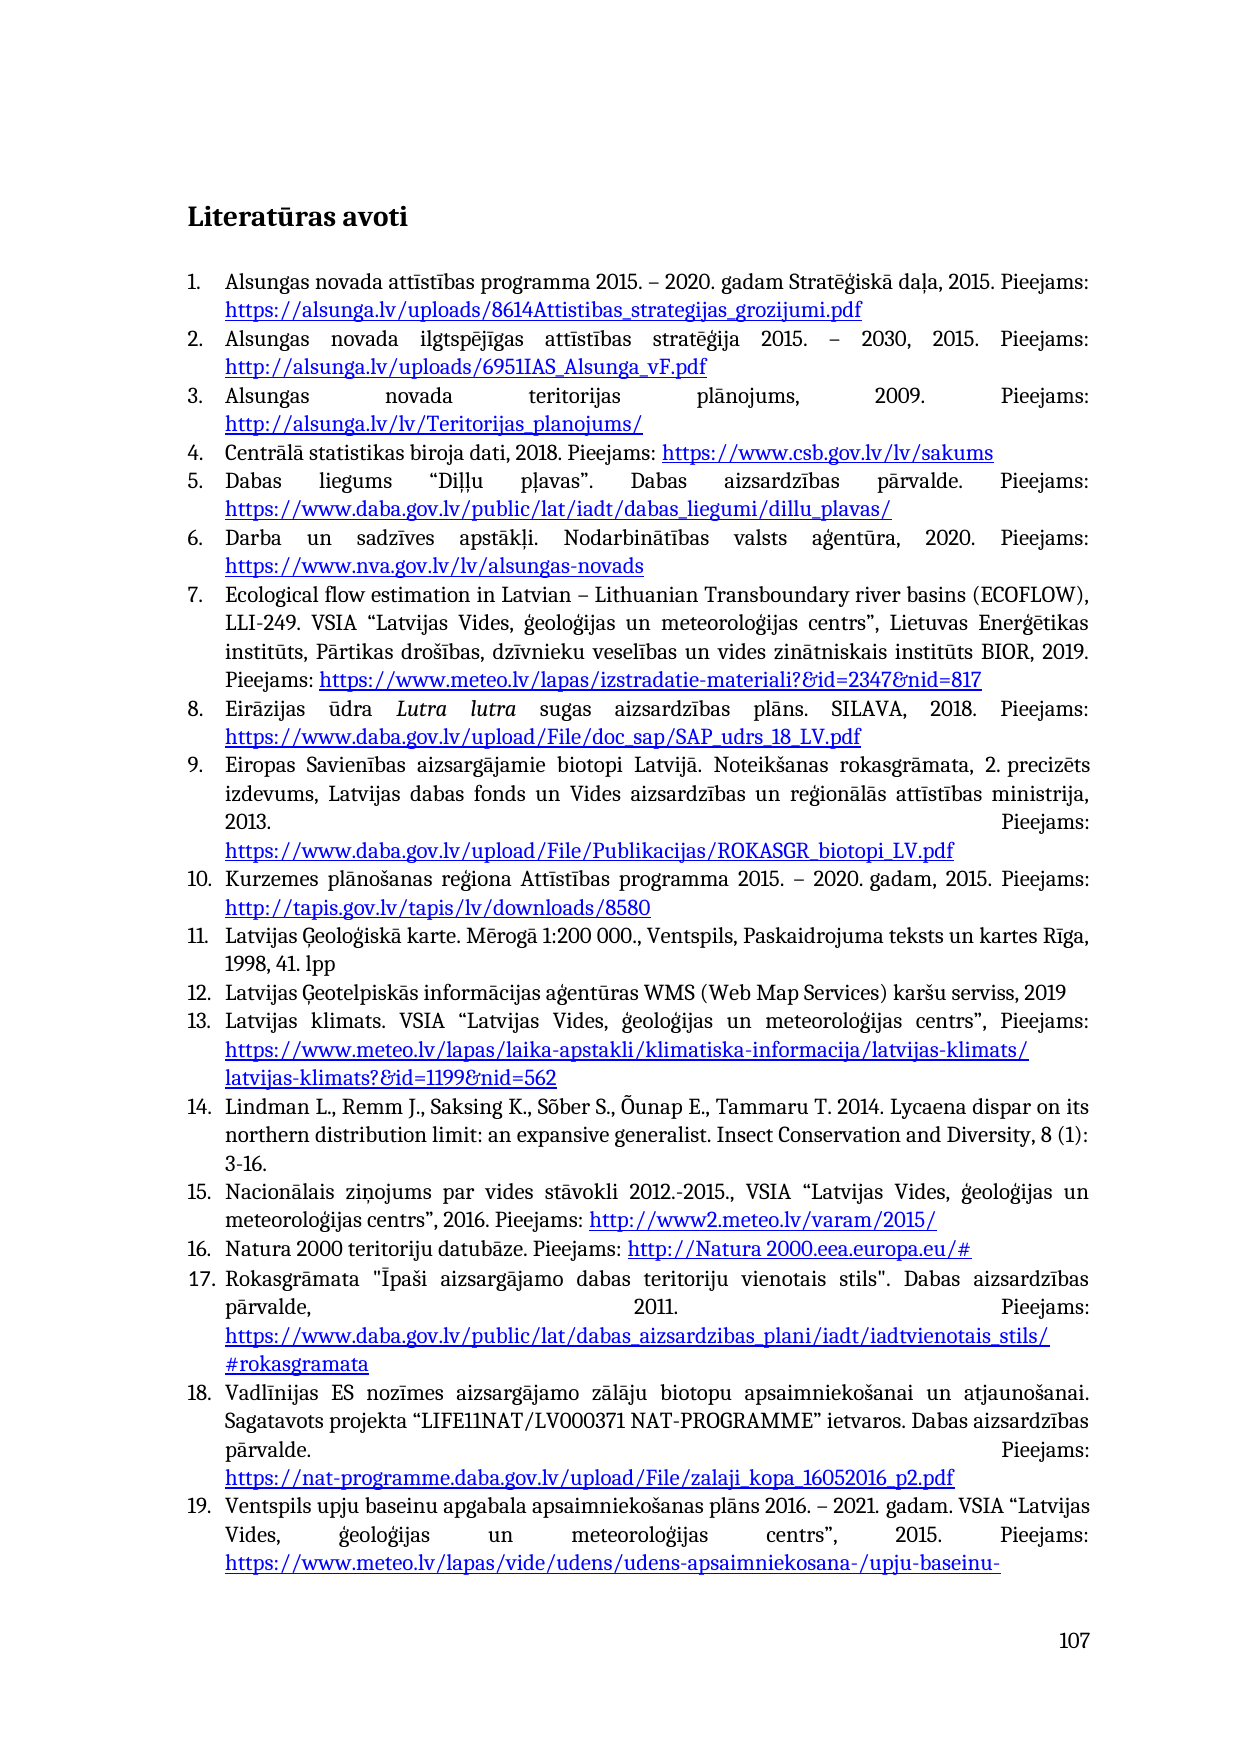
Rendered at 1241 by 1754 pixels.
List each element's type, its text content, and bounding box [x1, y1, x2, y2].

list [187, 1493, 1090, 1576]
list Dabas liegums “Diļļu pļavas”. Dabas aizsardzības pārvalde. Pieejams: https://www.daba.gov.lv/public/lat/iadt/dabas_liegumi/dillu_plavas/ [187, 468, 1090, 523]
list Alsungas novada ilgtspējīgas attīstības stratēģija 2015. – 2030, 2015. Pieejams: http://alsunga.lv/uploads/6951IAS_Alsunga_vF.pdf [187, 326, 1090, 380]
list Natura 2000 teritoriju datubāze. Pieejams: http://Natura 2000.eea.europa.eu/# [187, 1236, 1090, 1262]
list Nacionālais ziņojums par vides stāvokli 2012.-2015., VSIA “Latvijas Vides, ģeoloģijas un meteoroloģijas centrs”, 2016. Pieejams: http://www2.meteo.lv/varam/2015/ [187, 1179, 1090, 1233]
list Latvijas Ģeotelpiskās informācijas aģentūras WMS (Web Map Services) karšu serviss, 2019 [187, 980, 1090, 1006]
list Ecological flow estimation in Latvian – Lithuanian Transboundary river basins (ECOFLOW), LLI-249. VSIA “Latvijas Vides, ģeoloģijas un meteoroloģijas centrs”, Lietuvas Enerģētikas institūts, Pārtikas drošības, dzīvnieku veselības un vides zinātniskais institūts BIOR, 2019. Pieejams: https://www.meteo.lv/lapas/izstradatie-materiali?&id=2347&nid=817 [187, 582, 1090, 693]
list Kurzemes plānošanas reģiona Attīstības programma 2015. – 2020. gadam, 2015. Pieejams: http://tapis.gov.lv/tapis/lv/downloads/8580 [187, 866, 1090, 921]
list Eirāzijas ūdra Lutra lutra sugas aizsardzības plāns. SILAVA, 2018. Pieejams: https://www.daba.gov.lv/upload/File/doc_sap/SAP_udrs_18_LV.pdf [187, 695, 1090, 750]
list Centrālā statistikas biroja dati, 2018. Pieejams: https://www.csb.gov.lv/lv/sakums [187, 439, 1090, 466]
list Eiropas Savienības aizsargājamie biotopi Latvijā. Noteikšanas rokasgrāmata, 2. precizēts izdevums, Latvijas dabas fonds un Vides aizsardzības un reģionālās attīstības ministrija, 2013. Pieejams: https://www.daba.gov.lv/upload/File/Publikacijas/ROKASGR_biotopi_LV.pdf [187, 752, 1090, 864]
list Latvijas klimats. VSIA “Latvijas Vides, ģeoloģijas un meteoroloģijas centrs”, Pieejams: https://www.meteo.lv/lapas/laika-apstakli/klimatiska-informacija/latvijas-klimats/latvijas-klimats?&id=1199&nid=562 [187, 1008, 1090, 1091]
list Vadlīnijas ES nozīmes aizsargājamo zālāju biotopu apsaimniekošanai un atjaunošanai. Sagatavots projekta “LIFE11NAT/LV000371 NAT-PROGRAMME” ietvaros. Dabas aizsardzības pārvalde. Pieejams: https://nat-programme.daba.gov.lv/upload/File/zalaji_kopa_16052016_p2.pdf [187, 1379, 1090, 1491]
subtitle Literatūras avoti [150, 200, 1090, 233]
list Lindman L., Remm J., Saksing K., Sõber S., Õunap E., Tammaru T. 2014. Lycaena dispar on its northern distribution limit: an expansive generalist. Insect Conservation and Diversity, 8 (1): 3-16. [187, 1093, 1090, 1177]
list Rokasgrāmata "Īpaši aizsargājamo dabas teritoriju vienotais stils". Dabas aizsardzības pārvalde, 2011. Pieejams: https://www.daba.gov.lv/public/lat/dabas_aizsardzibas_plani/iadt/iadtvienotais_stils/#rokasgramata [187, 1264, 1090, 1377]
list Latvijas Ģeoloģiskā karte. Mērogā 1:200 000., Ventspils, Paskaidrojuma teksts un kartes Rīga, 1998, 41. lpp [187, 923, 1090, 978]
list Darba un sadzīves apstākļi. Nodarbinātības valsts aģentūra, 2020. Pieejams: https://www.nva.gov.lv/lv/alsungas-novads [187, 525, 1090, 579]
list Alsungas novada teritorijas plānojums, 2009. Pieejams: http://alsunga.lv/lv/Teritorijas_planojums/ [187, 382, 1090, 437]
list Alsungas novada attīstības programma 2015. – 2020. gadam Stratēģiskā daļa, 2015. Pieejams: https://alsunga.lv/uploads/8614Attistibas_strategijas_grozijumi.pdf [187, 269, 1090, 323]
